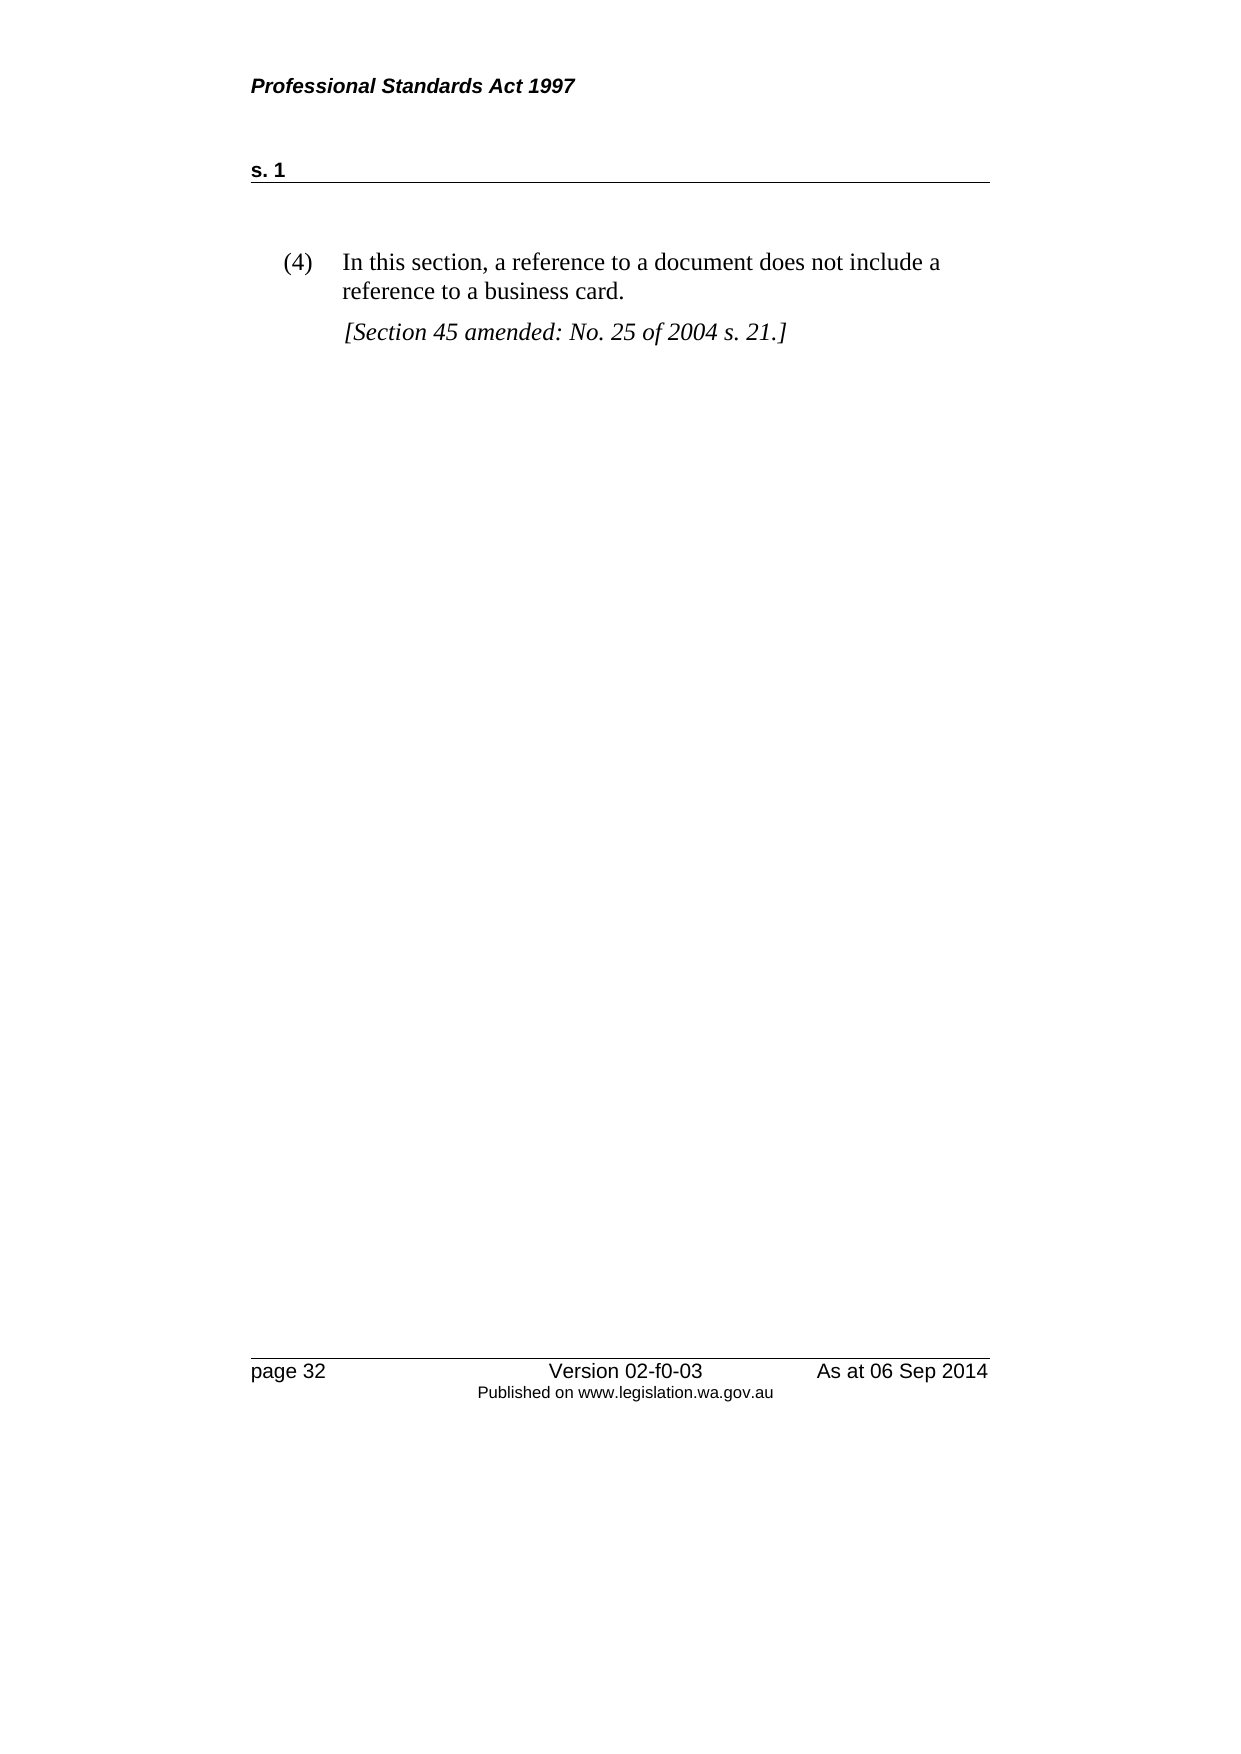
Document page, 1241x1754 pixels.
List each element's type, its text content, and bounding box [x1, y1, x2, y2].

text [Section 45 amended: No. 25 of 2004 s. 21.] [251, 317, 990, 346]
text (4) In this section, a reference to a document does not include a reference to a business card. [251, 247, 990, 305]
